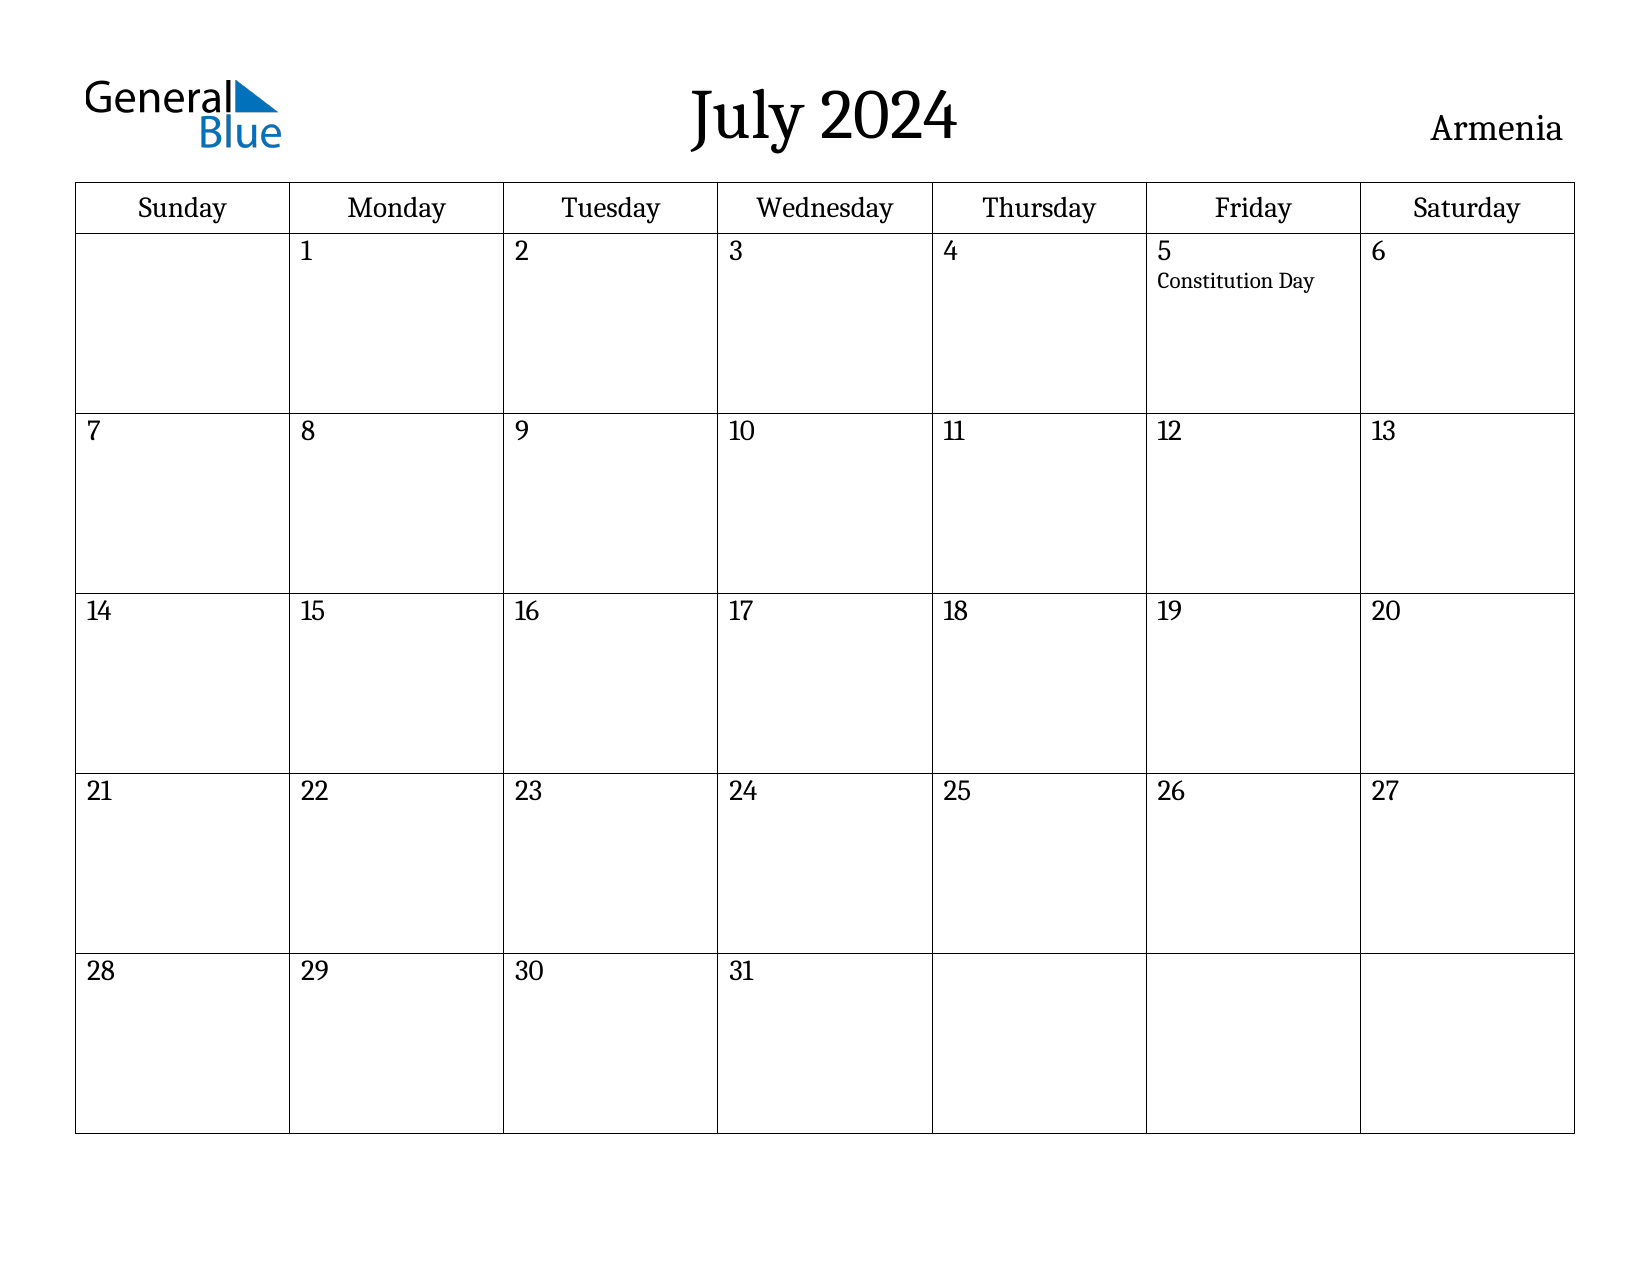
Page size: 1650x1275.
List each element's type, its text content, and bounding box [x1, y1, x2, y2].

table_cell [76, 267, 289, 413]
table_cell 29 [290, 954, 503, 987]
table_cell 27 [1361, 774, 1574, 807]
picture [86, 80, 281, 148]
table_cell [1147, 627, 1360, 773]
table_cell 22 [290, 774, 503, 807]
table_cell Tuesday [504, 183, 717, 233]
table_cell 19 [1147, 594, 1360, 627]
table_cell 24 [718, 774, 932, 807]
table_cell [1147, 988, 1360, 1133]
table_cell 26 [1147, 774, 1360, 807]
table_cell [1361, 988, 1574, 1133]
table_cell 4 [933, 234, 1146, 267]
table_cell [1147, 808, 1360, 953]
table_cell 20 [1361, 594, 1574, 627]
table_cell 5 [1147, 234, 1360, 267]
table_cell [76, 234, 289, 267]
table_cell [718, 267, 932, 413]
table_cell [290, 267, 503, 413]
table_cell [504, 988, 717, 1133]
table_cell 11 [933, 414, 1146, 447]
table_cell [290, 988, 503, 1133]
table_cell [933, 448, 1146, 593]
table_cell 7 [76, 414, 289, 447]
table_header [76, 75, 503, 182]
table_cell 13 [1361, 414, 1574, 447]
table_cell [1147, 448, 1360, 593]
table_header Armenia [1146, 75, 1574, 182]
table_cell [1147, 954, 1360, 987]
table_cell [718, 988, 932, 1133]
table_cell [290, 627, 503, 773]
table_cell 23 [504, 774, 717, 807]
table_cell [1361, 808, 1574, 953]
table_cell 21 [76, 774, 289, 807]
table_cell [1361, 954, 1574, 987]
table_cell 17 [718, 594, 932, 627]
table_cell [504, 267, 717, 413]
table_cell [504, 808, 717, 953]
table_cell [76, 448, 289, 593]
table_cell 25 [933, 774, 1146, 807]
table_cell 8 [290, 414, 503, 447]
table_cell Friday [1147, 183, 1360, 233]
table_cell 2 [504, 234, 717, 267]
table_cell [76, 808, 289, 953]
table_cell [290, 808, 503, 953]
table_cell Sunday [76, 183, 289, 233]
table_cell 12 [1147, 414, 1360, 447]
table_cell [718, 627, 932, 773]
table_cell 6 [1361, 234, 1574, 267]
table_cell 9 [504, 414, 717, 447]
table_cell Saturday [1361, 183, 1574, 233]
table_cell Constitution Day [1147, 267, 1360, 413]
table_cell [718, 808, 932, 953]
table_cell [504, 627, 717, 773]
table_cell [933, 954, 1146, 987]
table_cell [933, 988, 1146, 1133]
table_cell [76, 988, 289, 1133]
table_cell [290, 448, 503, 593]
table_cell 3 [718, 234, 932, 267]
table_cell [933, 627, 1146, 773]
table_header July 2024 [504, 75, 1146, 182]
table_cell 31 [718, 954, 932, 987]
table_cell [76, 627, 289, 773]
table_cell 14 [76, 594, 289, 627]
table_cell [933, 808, 1146, 953]
table_cell 10 [718, 414, 932, 447]
table_cell [718, 448, 932, 593]
table_cell [1361, 448, 1574, 593]
table_cell 1 [290, 234, 503, 267]
table_cell Wednesday [718, 183, 932, 233]
table_cell 28 [76, 954, 289, 987]
table_cell [933, 267, 1146, 413]
table_cell 15 [290, 594, 503, 627]
table_cell Thursday [933, 183, 1146, 233]
table_cell [1361, 267, 1574, 413]
table_cell [504, 448, 717, 593]
table_cell 18 [933, 594, 1146, 627]
table_cell 30 [504, 954, 717, 987]
table_cell Monday [290, 183, 503, 233]
table_cell 16 [504, 594, 717, 627]
table_cell [1361, 627, 1574, 773]
